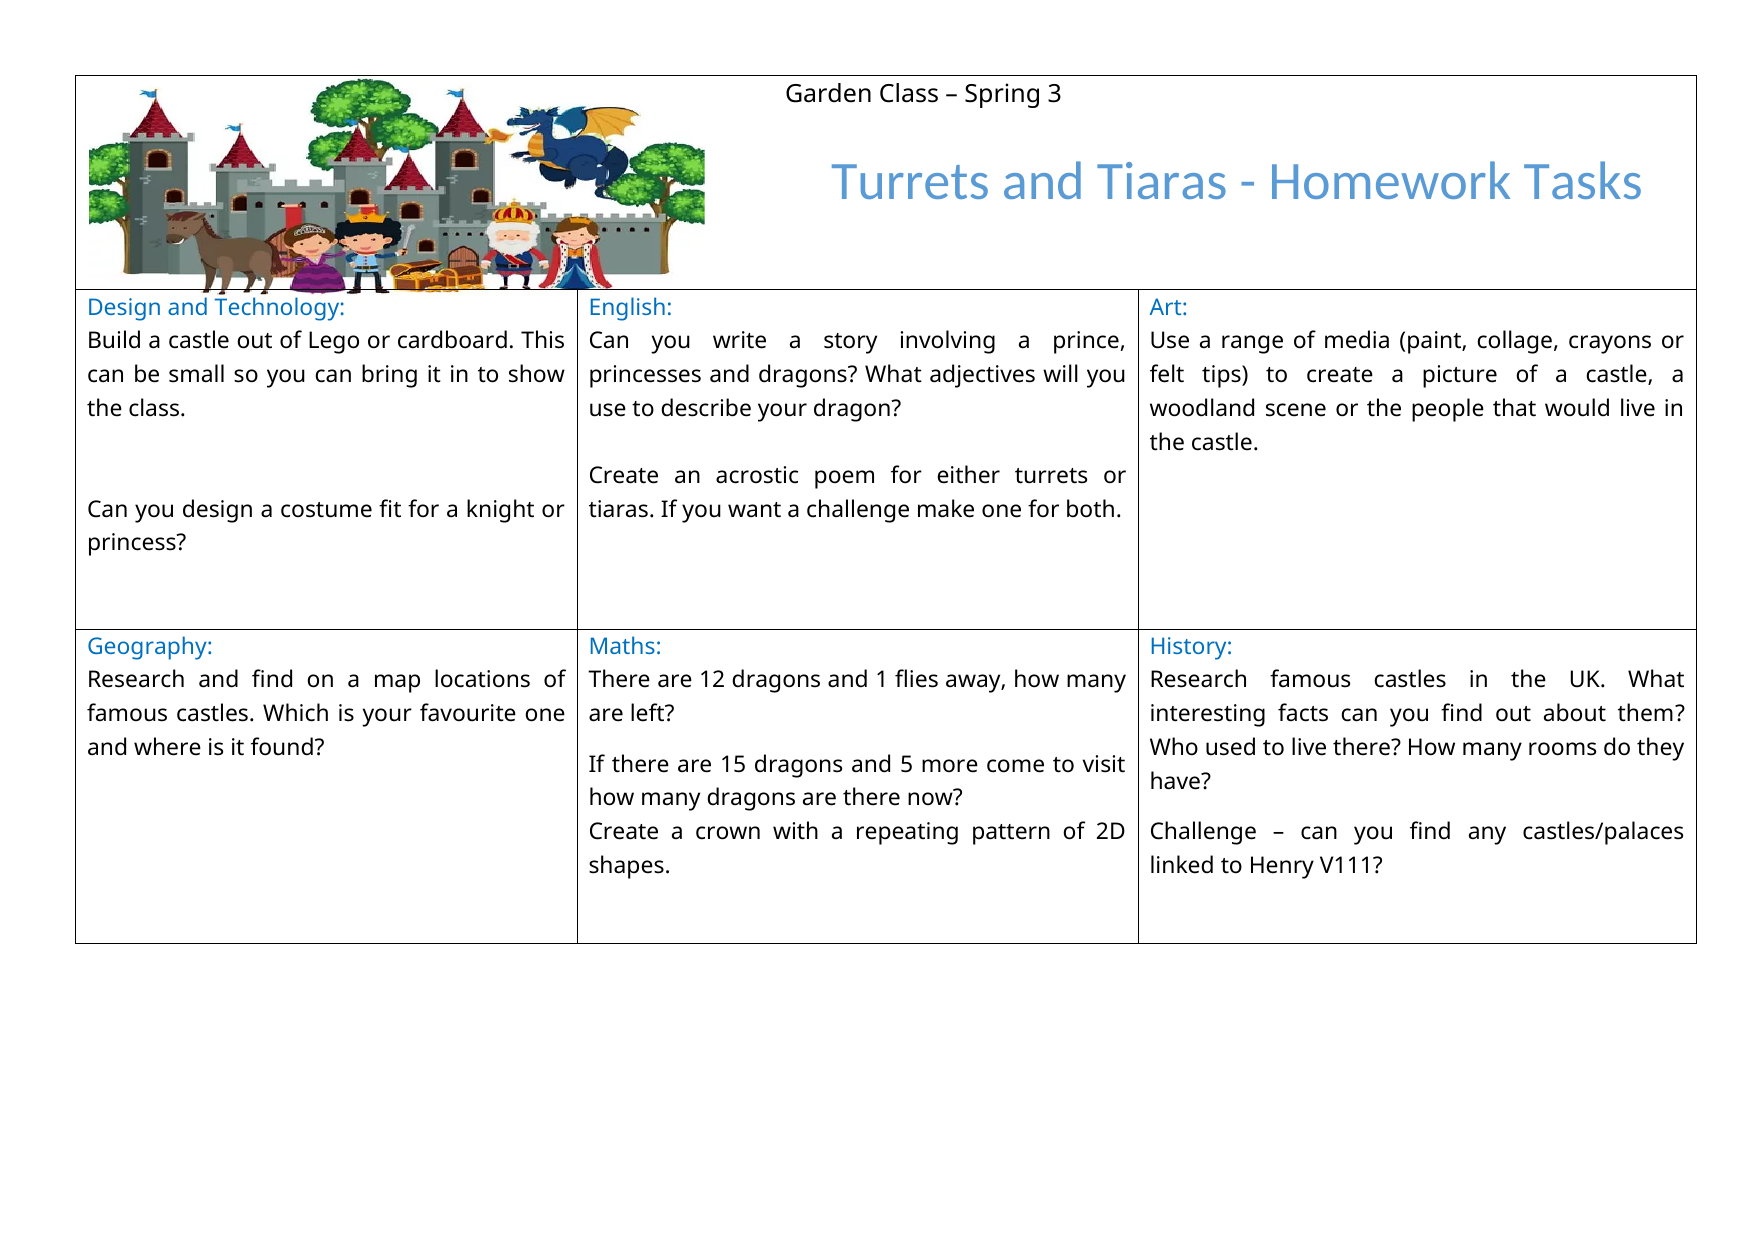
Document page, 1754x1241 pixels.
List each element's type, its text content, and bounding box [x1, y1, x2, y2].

table_cell Art: Use a range of media (paint, collage, crayons or felt tips) to create a picture of a castle, a woodland scene or the people that would live in the castle. [1139, 290, 1696, 629]
table_cell Design and Technology: Build a castle out of Lego or cardboard. This can be small so you can bring it in to show the class. Can you design a costume fit for a knight or princess? [76, 290, 577, 629]
table_cell Geography: Research and find on a map locations of famous castles. Which is your favourite one and where is it found? [76, 630, 577, 943]
table_header Garden Class – Spring 3 [76, 76, 1696, 289]
table_cell Maths: There are 12 dragons and 1 flies away, how many are left? If there are 15 dragons and 5 more come to visit how many dragons are there now? Create a crown with a repeating pattern of 2D shapes. [578, 630, 1138, 943]
table_cell History: Research famous castles in the UK. What interesting facts can you find out about them? Who used to live there? How many rooms do they have? Challenge – can you find any castles/palaces linked to Henry V111? [1139, 630, 1696, 943]
table_cell English: Can you write a story involving a prince, princesses and dragons? What adjectives will you use to describe your dragon? Create an acrostic poem for either turrets or tiaras. If you want a challenge make one for both. [578, 290, 1138, 629]
